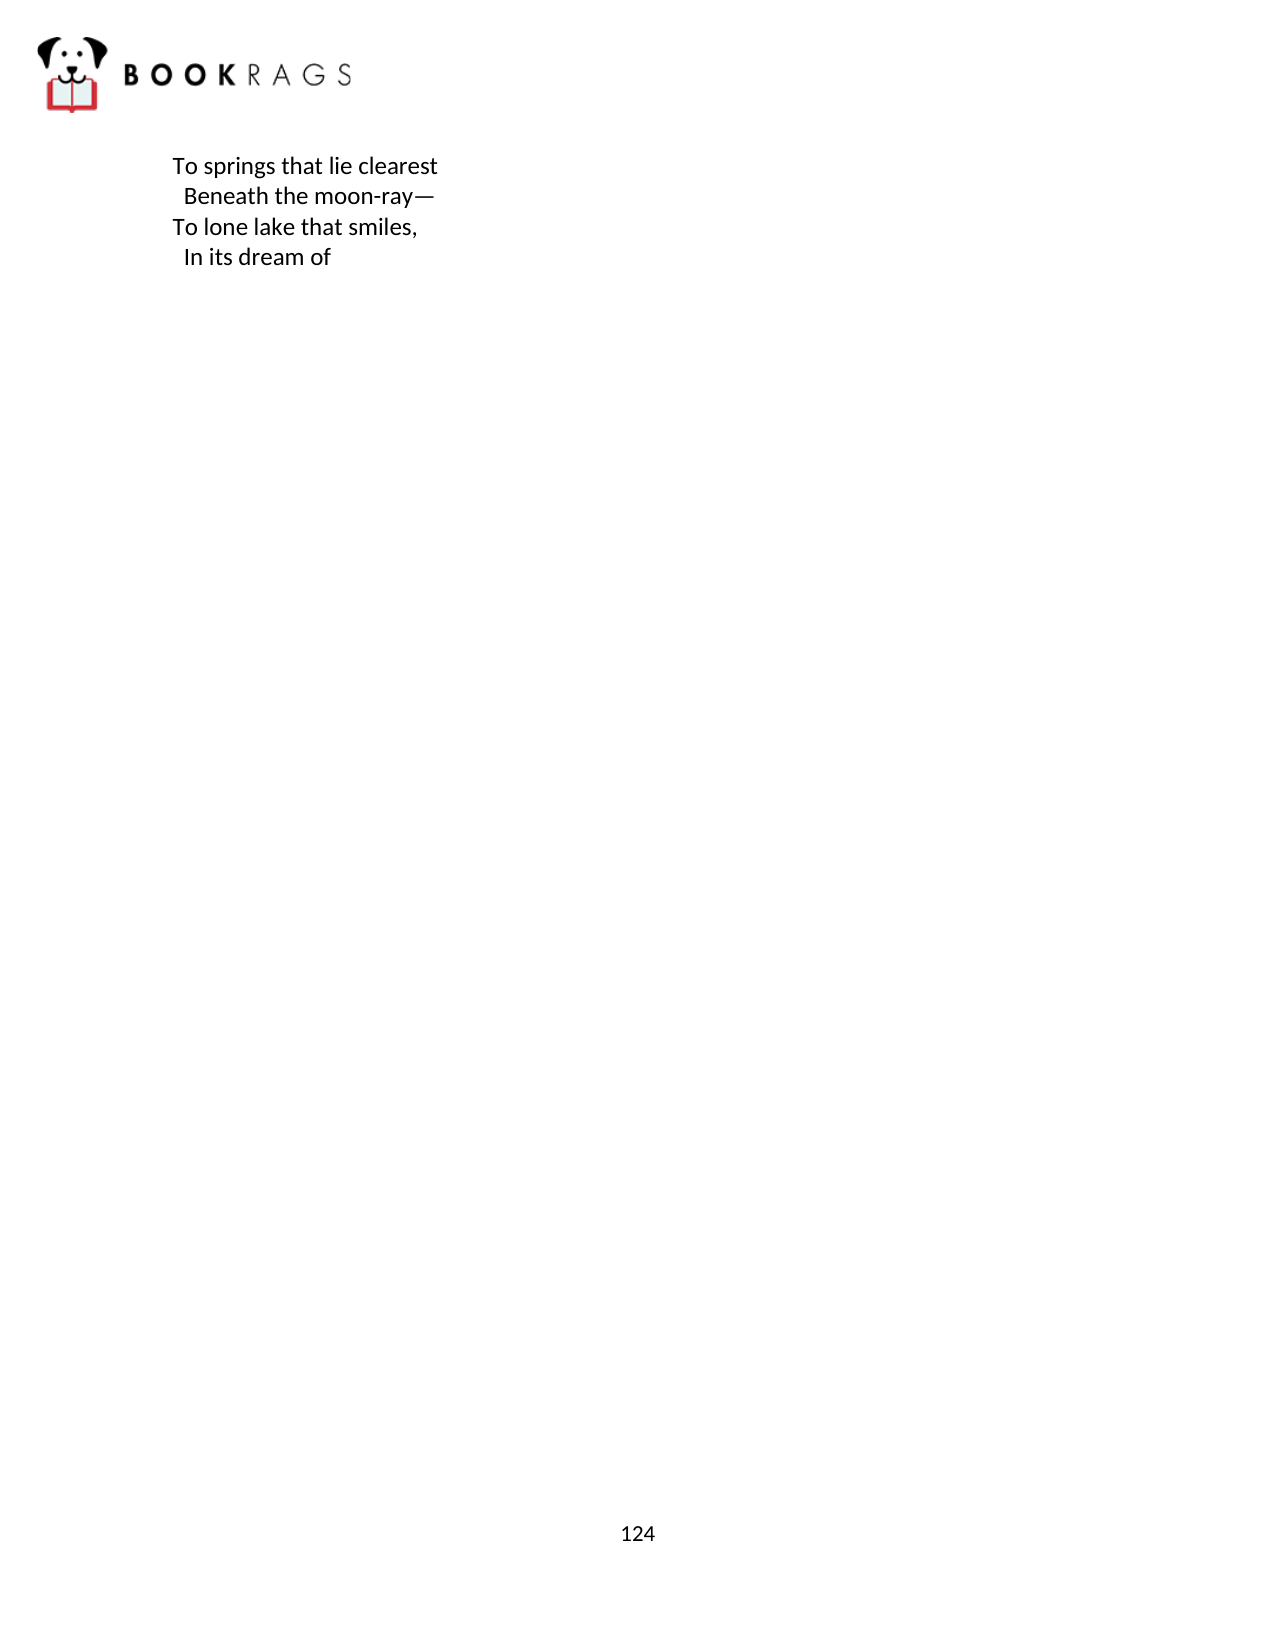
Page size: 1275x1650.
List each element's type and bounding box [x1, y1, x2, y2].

text [150, 150, 1125, 272]
picture [37, 37, 351, 113]
